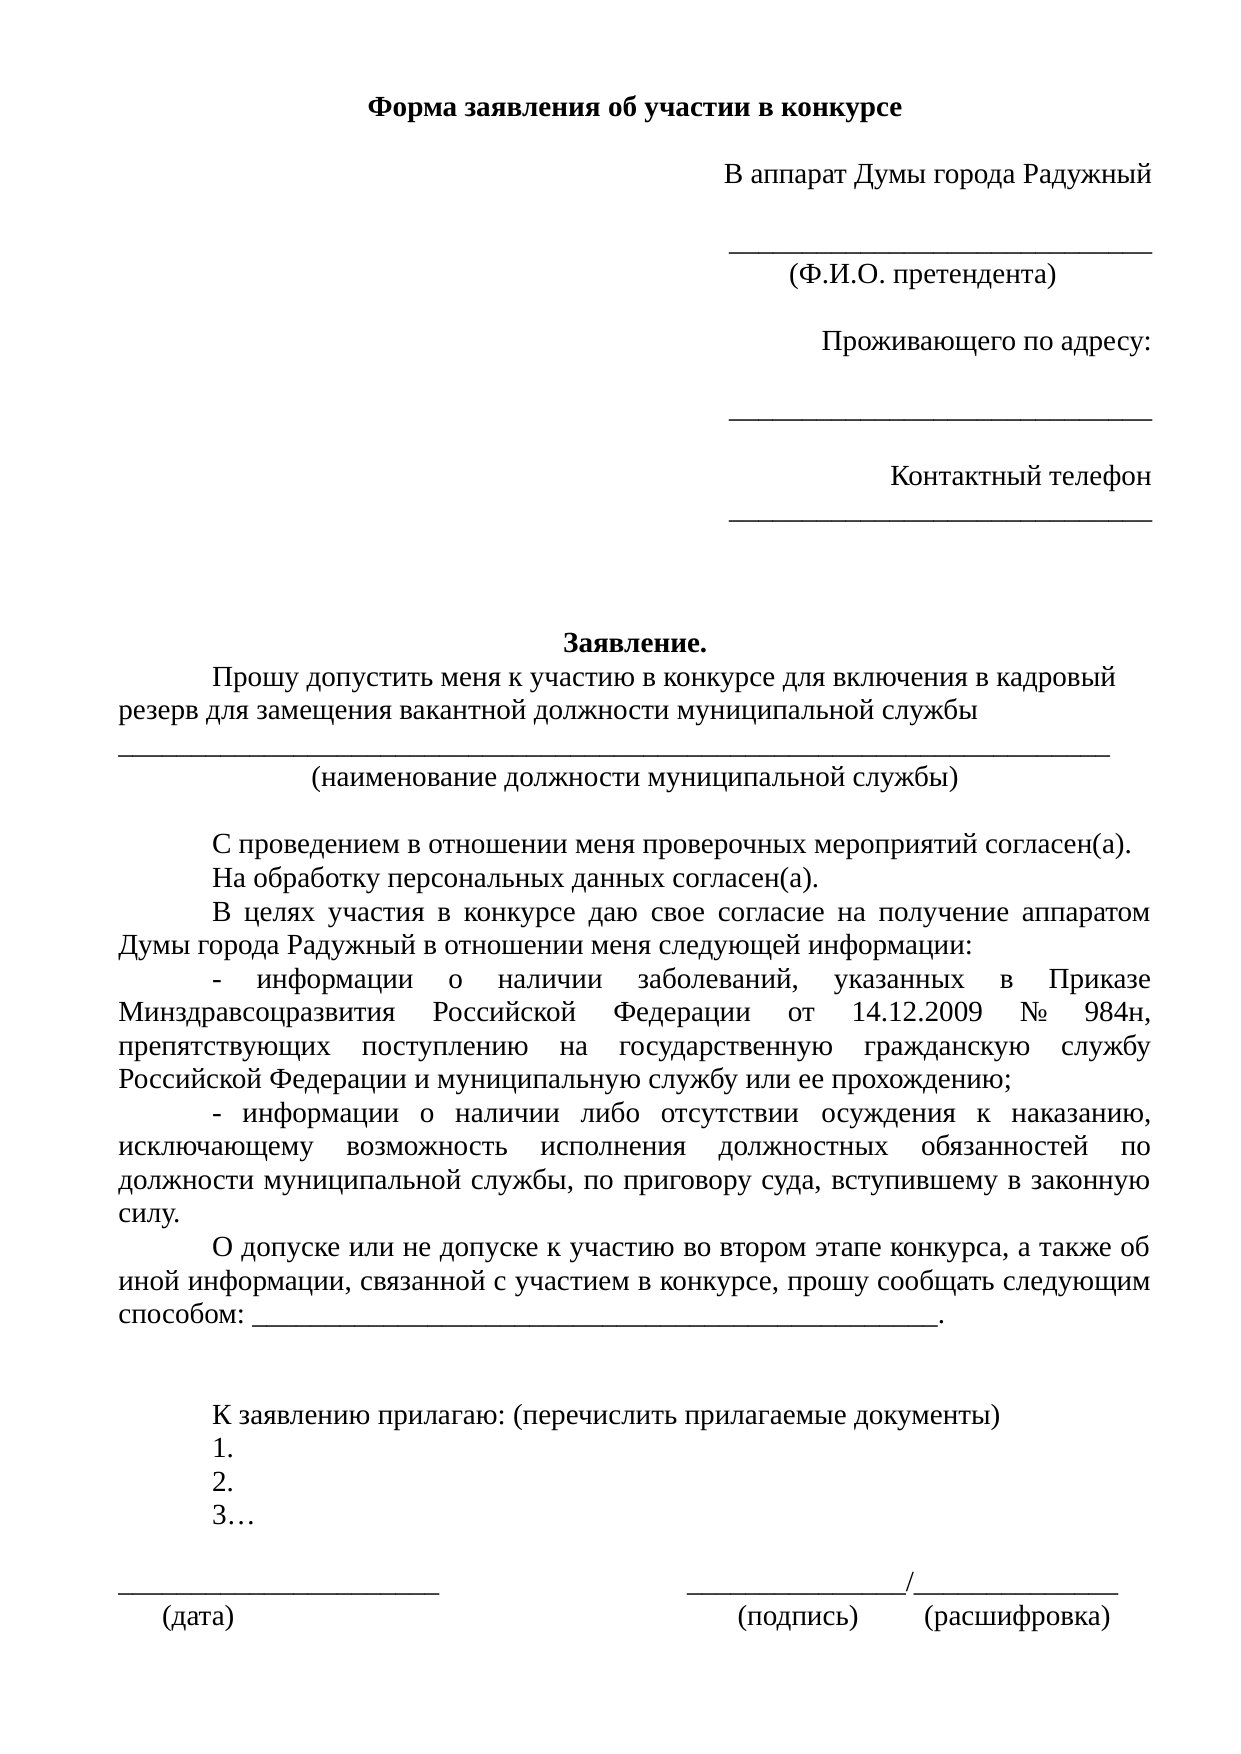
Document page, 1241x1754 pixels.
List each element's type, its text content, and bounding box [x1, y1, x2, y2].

text ______________________ _______________/______________ [118, 1564, 1152, 1598]
text - информации о наличии заболеваний, указанных в Приказе Минздравсоцразвития Российской Федерации от 14.12.2009 № 984н, препятствующих поступлению на государственную гражданскую службу Российской Федерации и муниципальную службу или ее прохождению; [118, 961, 1152, 1095]
text (дата) (подпись) (расшифровка) [118, 1598, 1152, 1632]
text Форма заявления об участии в конкурсе [118, 89, 1152, 122]
text (Ф.И.О. претендента) [118, 256, 1152, 290]
text С проведением в отношении меня проверочных мероприятий согласен(а). [118, 827, 1152, 860]
text В целях участия в конкурсе даю свое согласие на получение аппаратом Думы города Радужный в отношении меня следующей информации: [118, 894, 1152, 961]
text Проживающего по адресу: [118, 323, 1152, 357]
text (наименование должности муниципальной службы) [118, 759, 1152, 793]
text - информации о наличии либо отсутствии осуждения к наказанию, исключающему возможность исполнения должностных обязанностей по должности муниципальной службы, по приговору суда, вступившему в законную силу. [118, 1095, 1152, 1229]
text На обработку персональных данных согласен(а). [118, 860, 1152, 894]
text ____________________________________________________________________ [118, 726, 1152, 759]
text резерв для замещения вакантной должности муниципальной службы [118, 692, 1152, 726]
text К заявлению прилагаю: (перечислить прилагаемые документы) [118, 1397, 1152, 1430]
text О допуске или не допуске к участию во втором этапе конкурса, а также об иной информации, связанной с участием в конкурсе, прошу сообщать следующим способом: _______________________________________________. [118, 1229, 1152, 1330]
text 3… [118, 1497, 1152, 1531]
text 2. [118, 1464, 1152, 1497]
text _____________________________ [118, 391, 1152, 424]
text Контактный телефон [118, 458, 1152, 491]
text 1. [118, 1430, 1152, 1464]
text _____________________________ [118, 491, 1152, 525]
text _____________________________ [118, 223, 1152, 256]
text В аппарат Думы города Радужный [118, 156, 1152, 189]
text Заявление. [118, 625, 1152, 659]
text Прошу допустить меня к участию в конкурсе для включения в кадровый [118, 659, 1152, 692]
